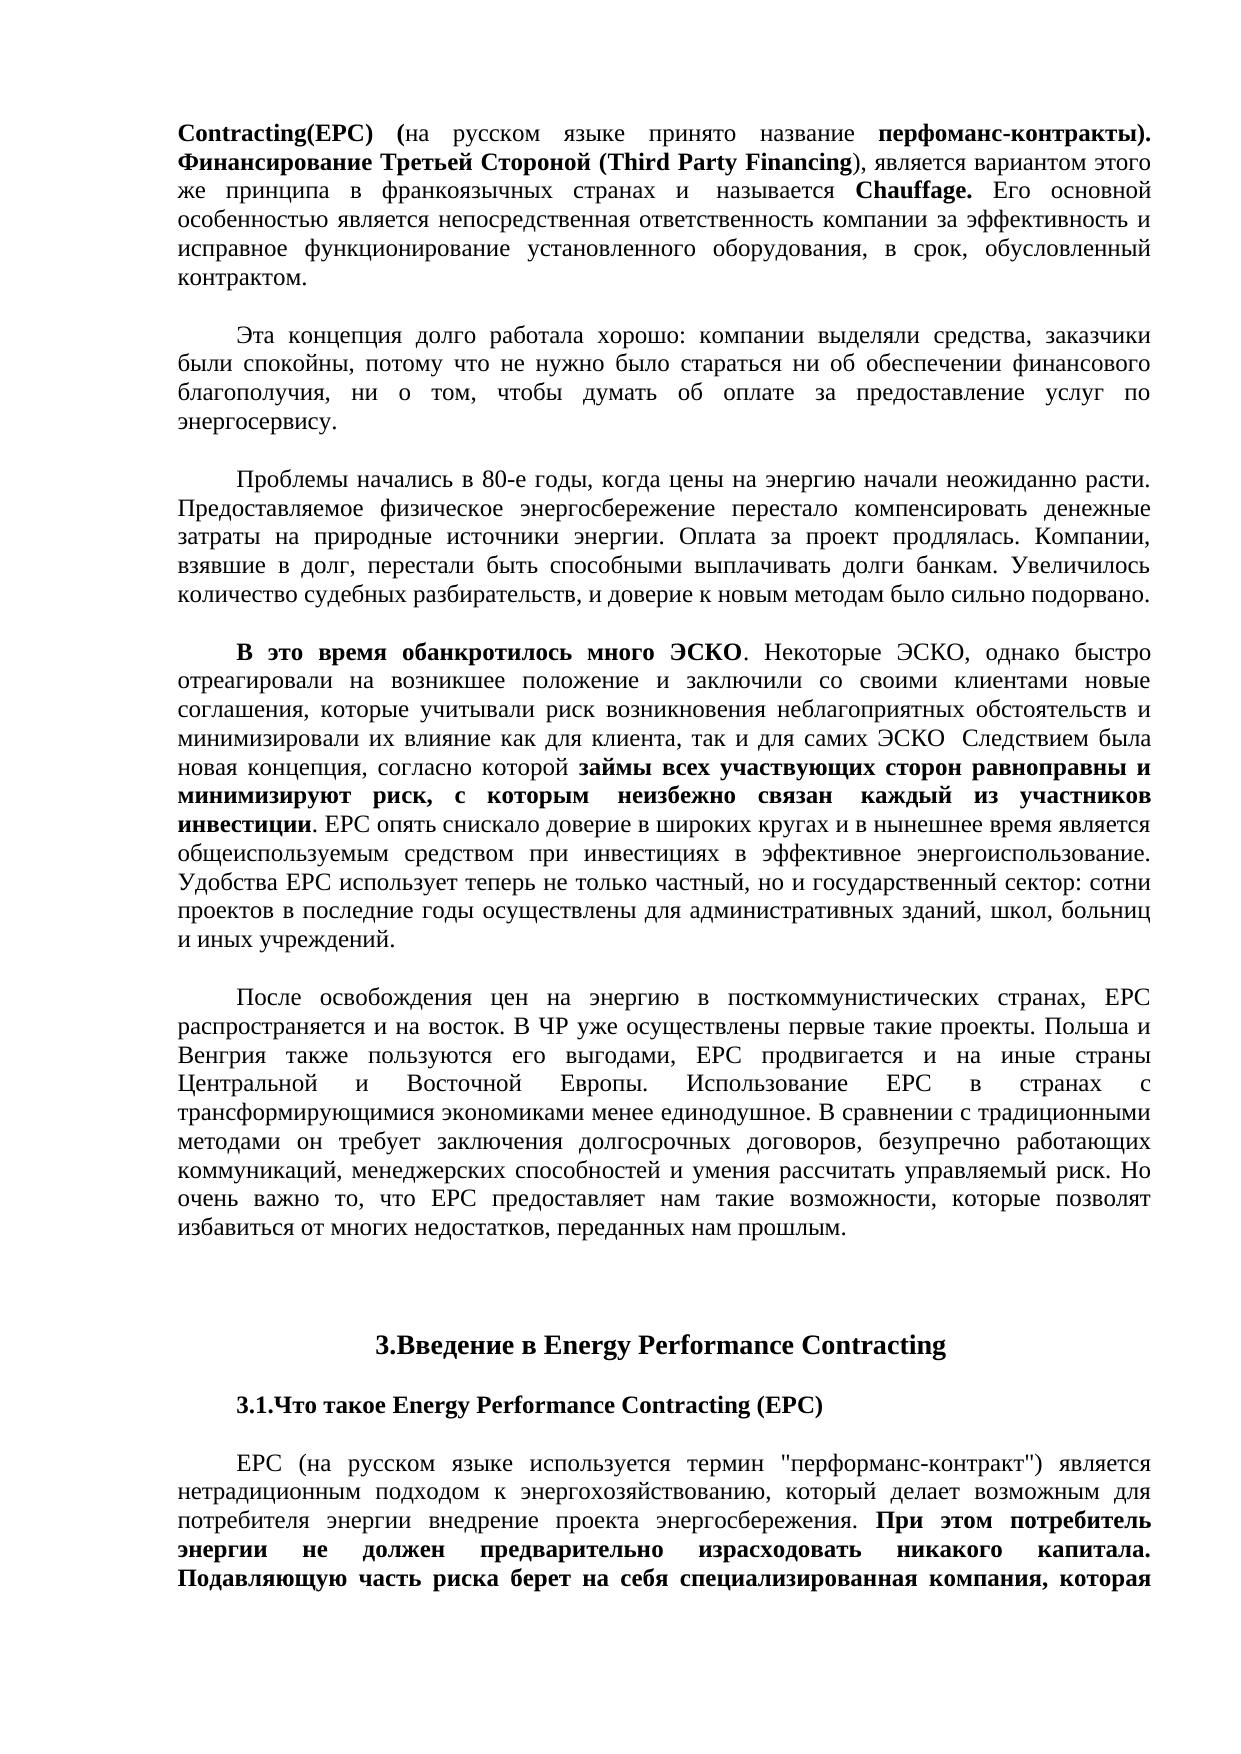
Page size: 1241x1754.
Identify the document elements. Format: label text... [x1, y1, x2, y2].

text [177, 1448, 1152, 1591]
text 3.1.Что такое Energy Performance Contracting (EPC) [177, 1390, 1152, 1418]
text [177, 118, 1152, 291]
text После освобождения цен на энергию в посткоммунистических странах, ЕРС распространяется и на восток. В ЧР уже осуществлены первые такие проекты. Польша и Венгрия также пользуются его выгодами, ЕРС продвигается и на иные страны Центральной и Восточной Европы. Использование ЕРС в странах с трансформирующимися экономиками менее единодушное. В сравнении с традиционными методами он требует заключения долгосрочных договоров, безупречно работающих коммуникаций, менеджерских способностей и умения рассчитать управляемый риск. Но очень важно то, что ЕРС предоставляет нам такие возможности, которые позволят избавиться от многих недостатков, переданных нам прошлым. [177, 982, 1152, 1241]
text Проблемы начались в 80-е годы, когда цены на энергию начали неожиданно расти. Предоставляемое физическое энергосбережение перестало компенсировать денежные затраты на природные источники энергии. Оплата за проект продлялась. Компании, взявшие в долг, перестали быть способными выплачивать долги банкам. Увеличилось количество судебных разбирательств, и доверие к новым методам было сильно подорвано. [177, 464, 1152, 608]
text 3.Введение в Energy Performance Contracting [177, 1328, 1152, 1361]
text Эта концепция долго работала хорошо: компании выделяли средства, заказчики были спокойны, потому что не нужно было стараться ни об обеспечении финансового благополучия, ни о том, чтобы думать об оплате за предоставление услуг по энергосервису. [177, 320, 1152, 435]
text В это время обанкротилось много ЭСКО. Некоторые ЭСКО, однако быстро отреагировали на возникшее положение и заключили со своими клиентами новые соглашения, которые учитывали риск возникновения неблагоприятных обстоятельств и минимизировали их влияние как для клиента, так и для самих ЭСКО Следствием была новая концепция, согласно которой займы всех участвующих сторон равноправны и минимизируют риск, с которым неизбежно связан каждый из участников инвестиции. ЕРС опять снискало доверие в широких кругах и в нынешнее время является общеиспользуемым средством при инвестициях в эффективное энергоиспользование. Удобства ЕРС использует теперь не только частный, но и государственный сектор: сотни проектов в последние годы осуществлены для административных зданий, школ, больниц и иных учреждений. [177, 637, 1152, 953]
